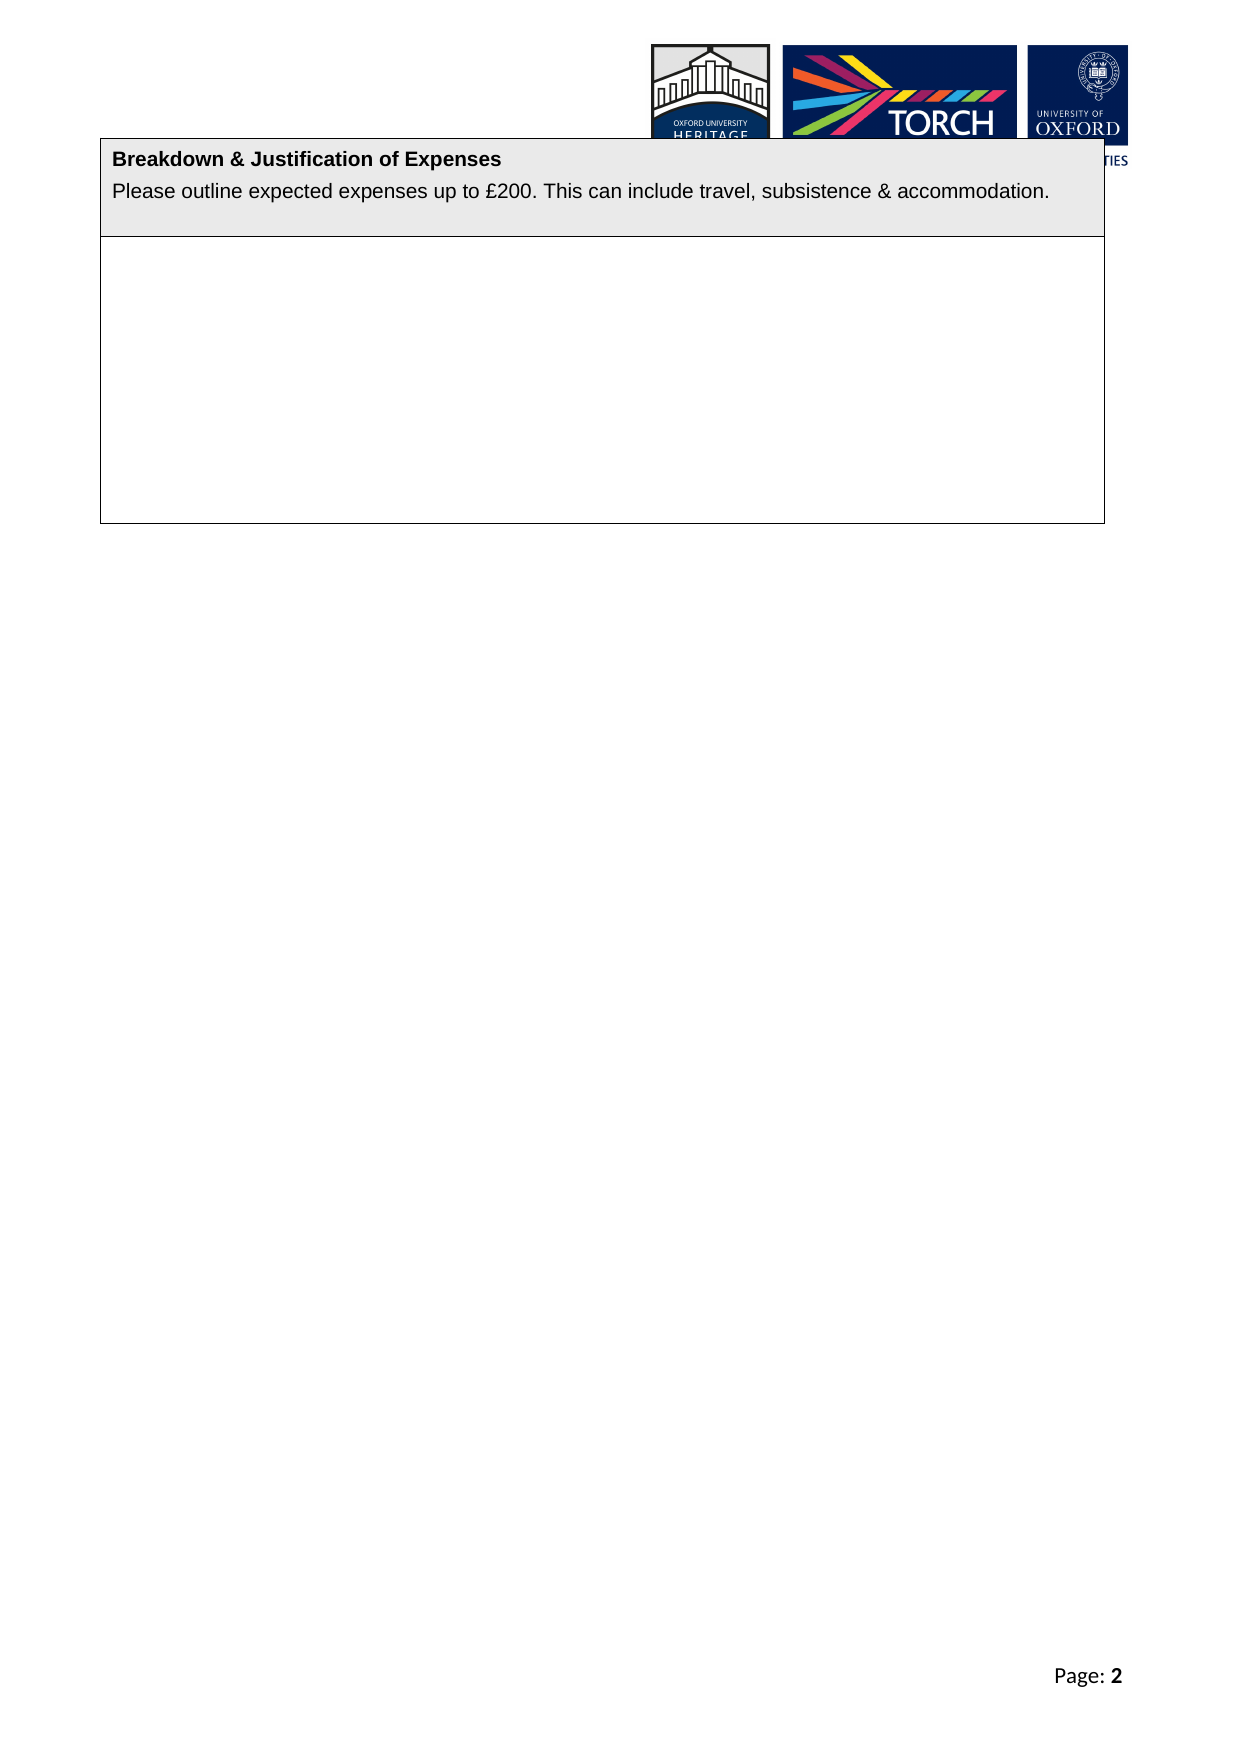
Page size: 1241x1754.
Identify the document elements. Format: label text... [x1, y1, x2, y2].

table_header Breakdown & Justification of Expenses Please outline expected expenses up to £200. This can include travel, subsistence & accommodation. [101, 139, 1104, 236]
picture [779, 41, 1132, 169]
table_cell [101, 237, 1104, 522]
picture [645, 38, 776, 138]
